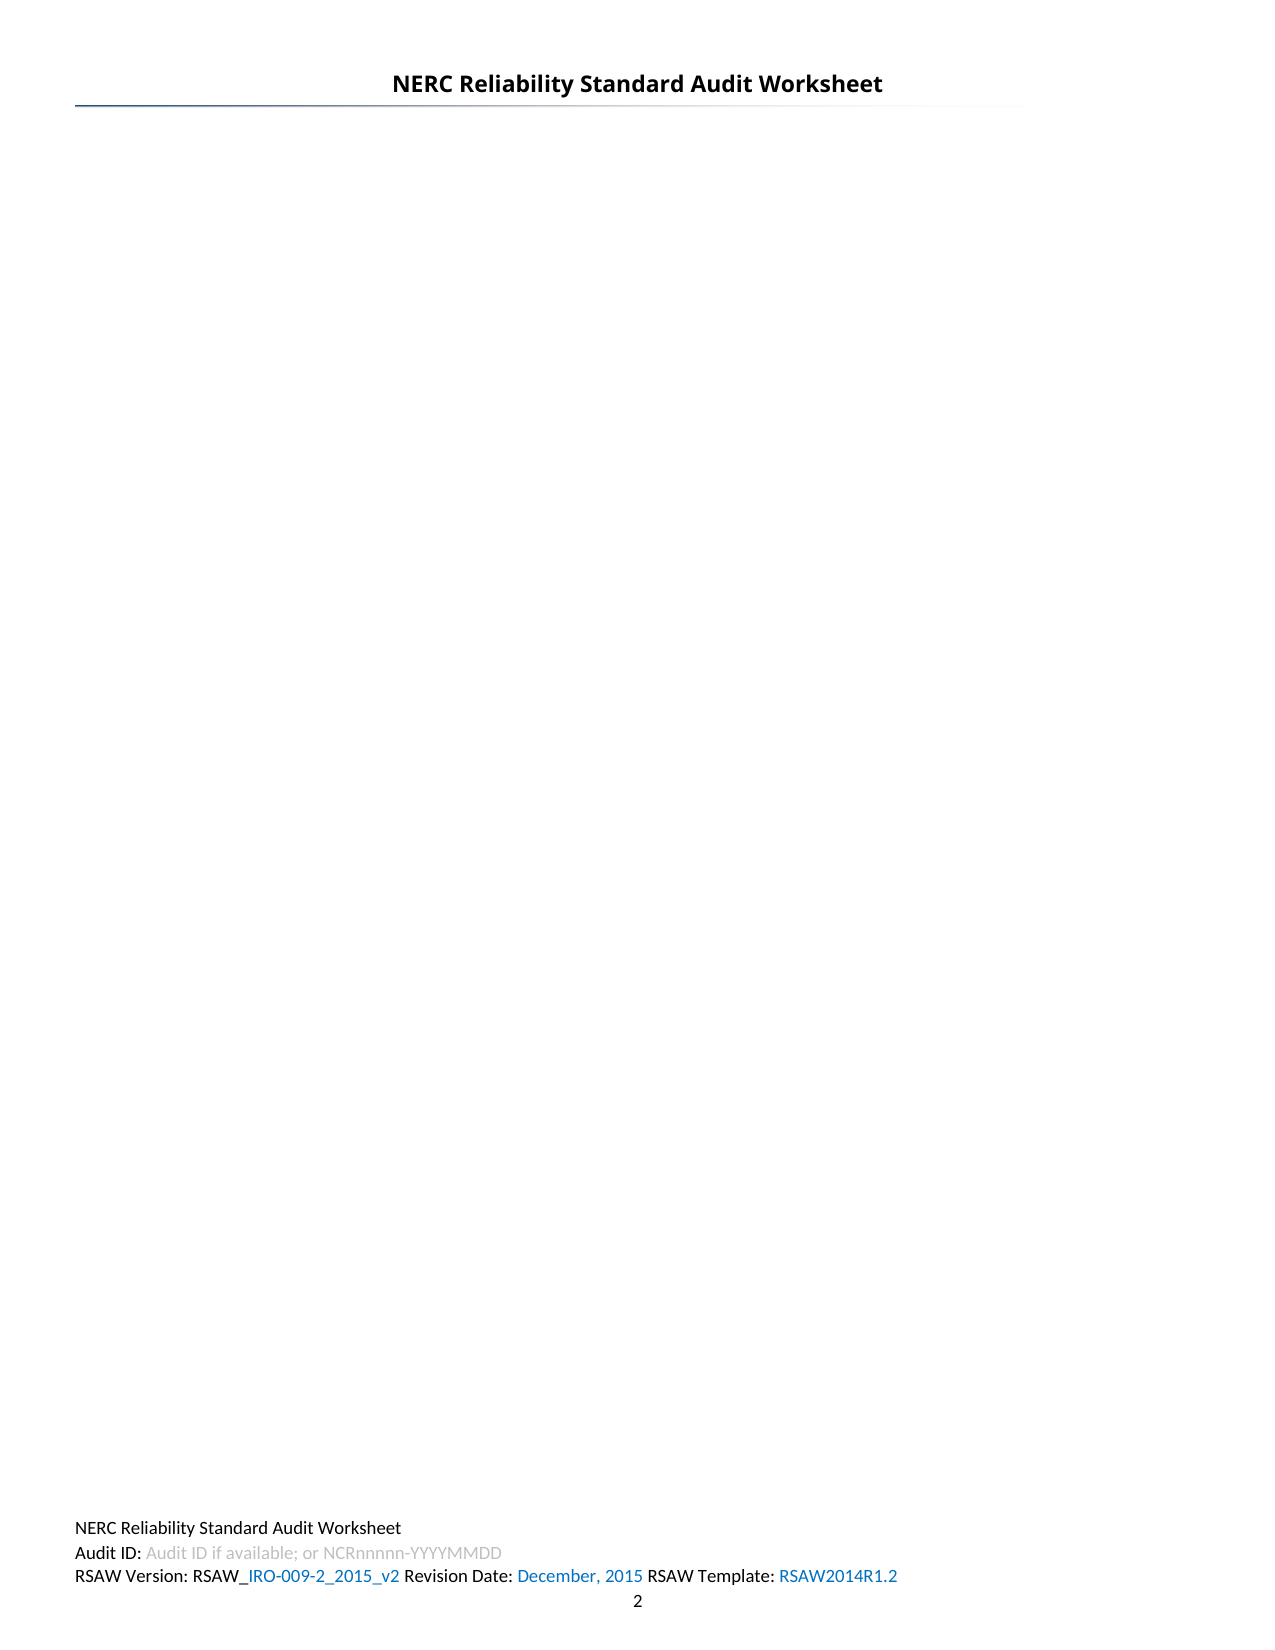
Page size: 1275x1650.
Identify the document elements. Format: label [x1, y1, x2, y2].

picture [75, 105, 1052, 114]
